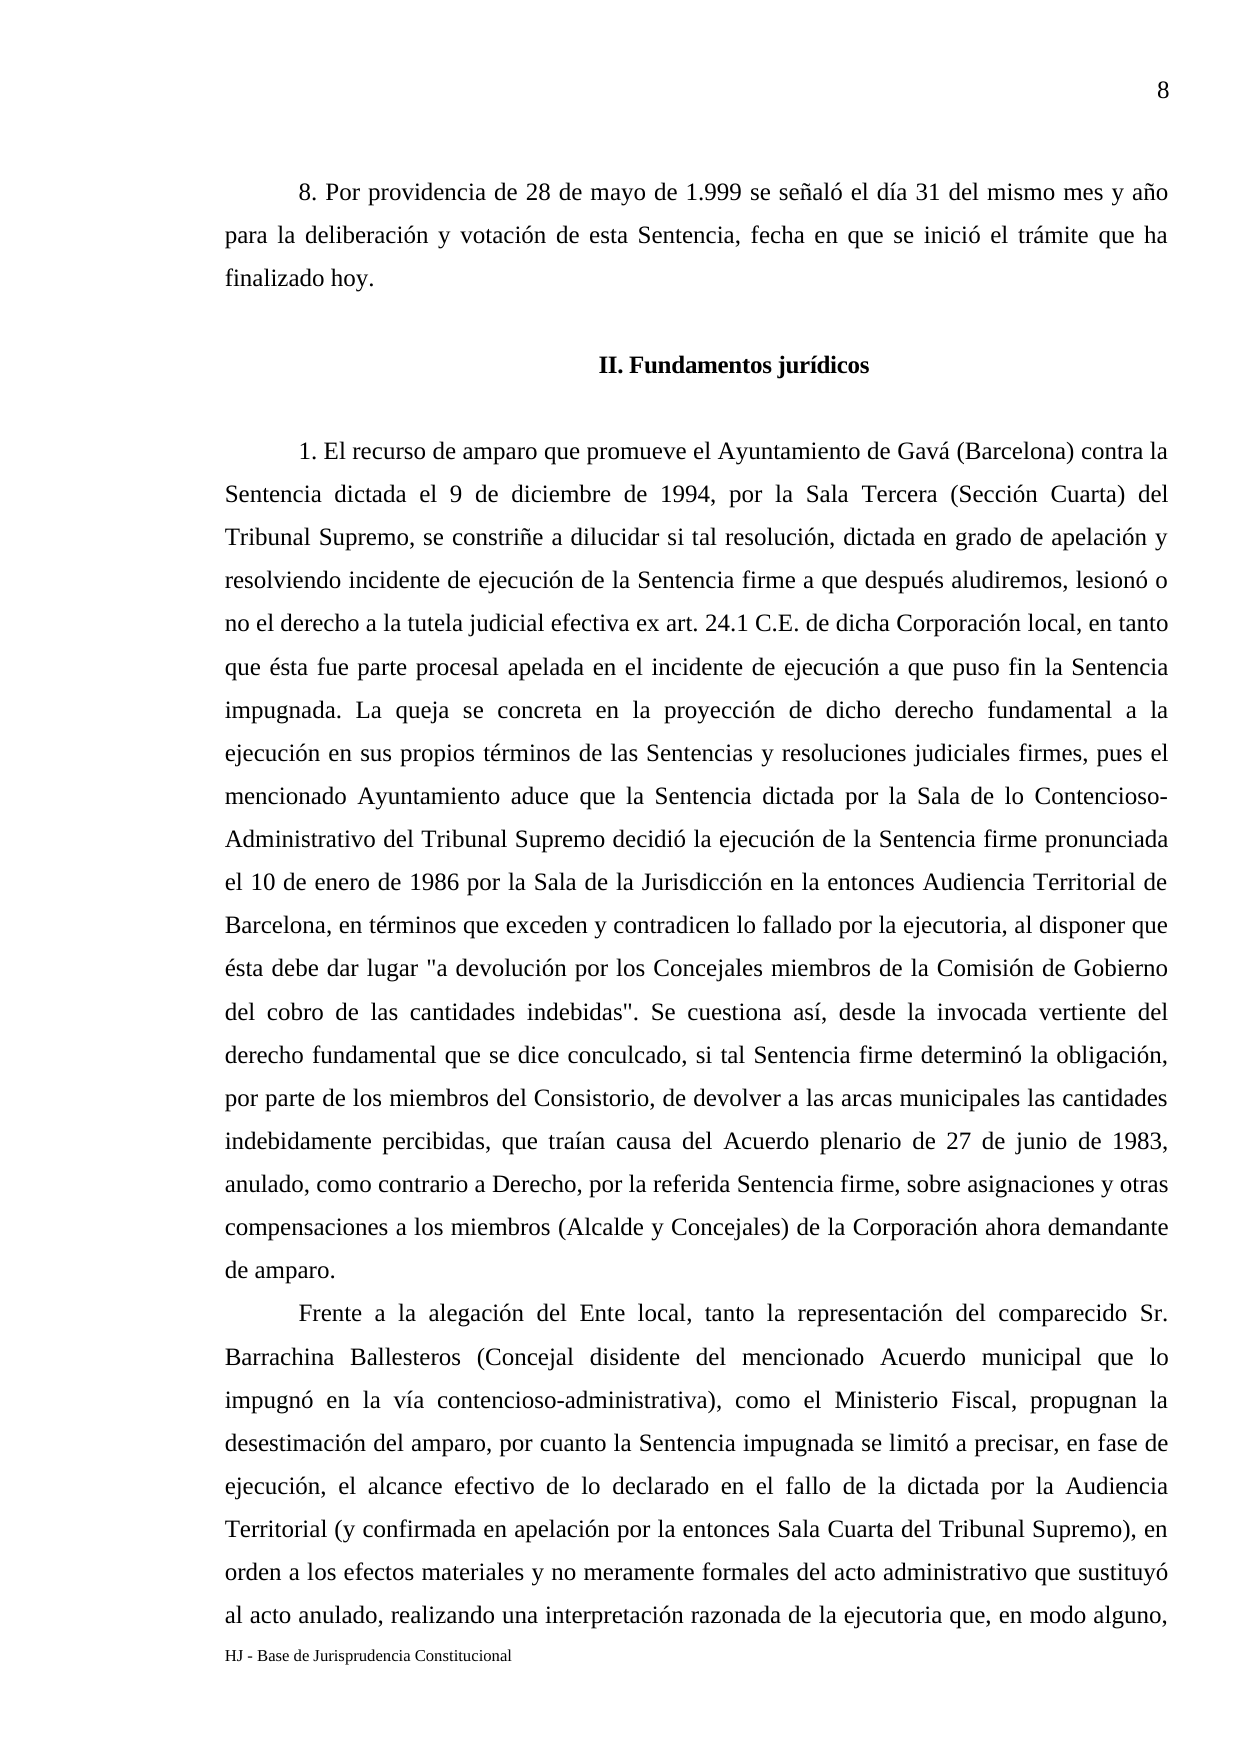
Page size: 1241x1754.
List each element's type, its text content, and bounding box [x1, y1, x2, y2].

subtitle II. Fundamentos jurídicos [224, 350, 1169, 378]
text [224, 1298, 1169, 1629]
text 1. El recurso de amparo que promueve el Ayuntamiento de Gavá (Barcelona) contra la Sentencia dictada el 9 de diciembre de 1994, por la Sala Tercera (Sección Cuarta) del Tribunal Supremo, se constriñe a dilucidar si tal resolución, dictada en grado de apelación y resolviendo incidente de ejecución de la Sentencia firme a que después aludiremos, lesionó o no el derecho a la tutela judicial efectiva ex art. 24.1 C.E. de dicha Corporación local, en tanto que ésta fue parte procesal apelada en el incidente de ejecución a que puso fin la Sentencia impugnada. La queja se concreta en la proyección de dicho derecho fundamental a la ejecución en sus propios términos de las Sentencias y resoluciones judiciales firmes, pues el mencionado Ayuntamiento aduce que la Sentencia dictada por la Sala de lo Contencioso-Administrativo del Tribunal Supremo decidió la ejecución de la Sentencia firme pronunciada el 10 de enero de 1986 por la Sala de la Jurisdicción en la entonces Audiencia Territorial de Barcelona, en términos que exceden y contradicen lo fallado por la ejecutoria, al disponer que ésta debe dar lugar "a devolución por los Concejales miembros de la Comisión de Gobierno del cobro de las cantidades indebidas". Se cuestiona así, desde la invocada vertiente del derecho fundamental que se dice conculcado, si tal Sentencia firme determinó la obligación, por parte de los miembros del Consistorio, de devolver a las arcas municipales las cantidades indebidamente percibidas, que traían causa del Acuerdo plenario de 27 de junio de 1983, anulado, como contrario a Derecho, por la referida Sentencia firme, sobre asignaciones y otras compensaciones a los miembros (Alcalde y Concejales) de la Corporación ahora demandante de amparo. [224, 436, 1169, 1284]
text 8. Por providencia de 28 de mayo de 1.999 se señaló el día 31 del mismo mes y año para la deliberación y votación de esta Sentencia, fecha en que se inició el trámite que ha finalizado hoy. [224, 177, 1169, 292]
